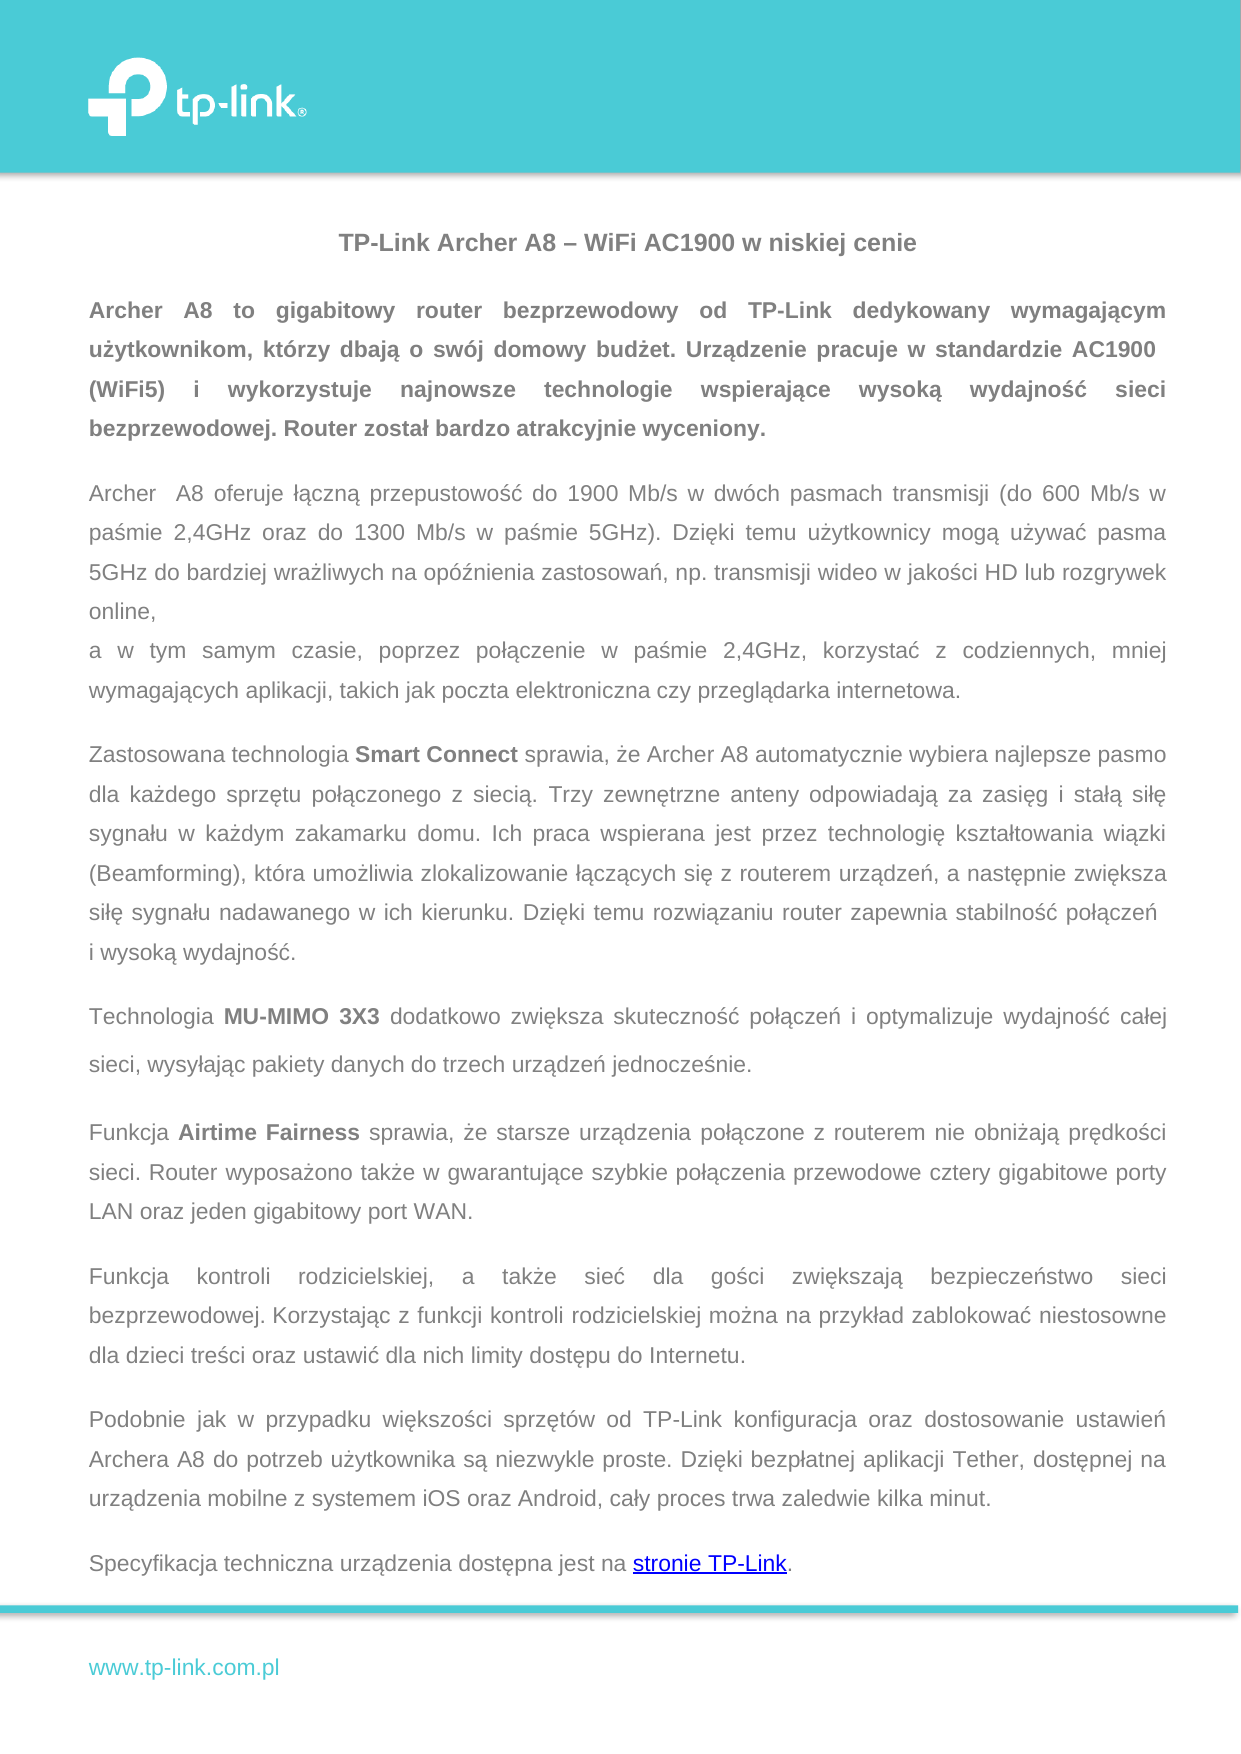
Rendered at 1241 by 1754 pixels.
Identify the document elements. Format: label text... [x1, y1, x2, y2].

text Technologia MU-MIMO 3X3 dodatkowo zwiększa skuteczność połączeń i optymalizuje wydajność całej sieci, wysyłając pakiety danych do trzech urządzeń jednocześnie. [89, 1003, 1167, 1078]
text Funkcja Airtime Fairness sprawia, że starsze urządzenia połączone z routerem nie obniżają prędkości sieci. Router wyposażono także w gwarantujące szybkie połączenia przewodowe cztery gigabitowe porty LAN oraz jeden gigabitowy port WAN. [89, 1119, 1167, 1224]
text TP-Link Archer A8 – WiFi AC1900 w niskiej cenie [89, 228, 1167, 257]
text Specyfikacja techniczna urządzenia dostępna jest na stronie TP-Link. [89, 1549, 1167, 1576]
text Zastosowana technologia Smart Connect sprawia, że Archer A8 automatycznie wybiera najlepsze pasmo dla każdego sprzętu połączonego z siecią. Trzy zewnętrzne anteny odpowiadają za zasięg i stałą siłę sygnału w każdym zakamarku domu. Ich praca wspierana jest przez technologię kształtowania wiązki (Beamforming), która umożliwia zlokalizowanie łączących się z routerem urządzeń, a następnie zwiększa siłę sygnału nadawanego w ich kierunku. Dzięki temu rozwiązaniu router zapewnia stabilność połączeń i wysoką wydajność. [89, 741, 1167, 965]
picture [51, 20, 333, 173]
text Archer A8 to gigabitowy router bezprzewodowy od TP-Link dedykowany wymagającym użytkownikom, którzy dbają o swój domowy budżet. Urządzenie pracuje w standardzie AC1900 (WiFi5) i wykorzystuje najnowsze technologie wspierające wysoką wydajność sieci bezprzewodowej. Router został bardzo atrakcyjnie wyceniony. [89, 297, 1167, 441]
text Archer A8 oferuje łączną przepustowość do 1900 Mb/s w dwóch pasmach transmisji (do 600 Mb/s w paśmie 2,4GHz oraz do 1300 Mb/s w paśmie 5GHz). Dzięki temu użytkownicy mogą używać pasma 5GHz do bardziej wrażliwych na opóźnienia zastosowań, np. transmisji wideo w jakości HD lub rozgrywek online, a w tym samym czasie, poprzez połączenie w paśmie 2,4GHz, korzystać z codziennych, mniej wymagających aplikacji, takich jak poczta elektroniczna czy przeglądarka internetowa. [89, 479, 1167, 703]
text Podobnie jak w przypadku większości sprzętów od TP-Link konfiguracja oraz dostosowanie ustawień Archera A8 do potrzeb użytkownika są niezwykle proste. Dzięki bezpłatnej aplikacji Tether, dostępnej na urządzenia mobilne z systemem iOS oraz Android, cały proces trwa zaledwie kilka minut. [89, 1406, 1167, 1511]
text Funkcja kontroli rodzicielskiej, a także sieć dla gości zwiększają bezpieczeństwo sieci bezprzewodowej. Korzystając z funkcji kontroli rodzicielskiej można na przykład zablokować niestosowne dla dzieci treści oraz ustawić dla nich limity dostępu do Internetu. [89, 1263, 1167, 1368]
